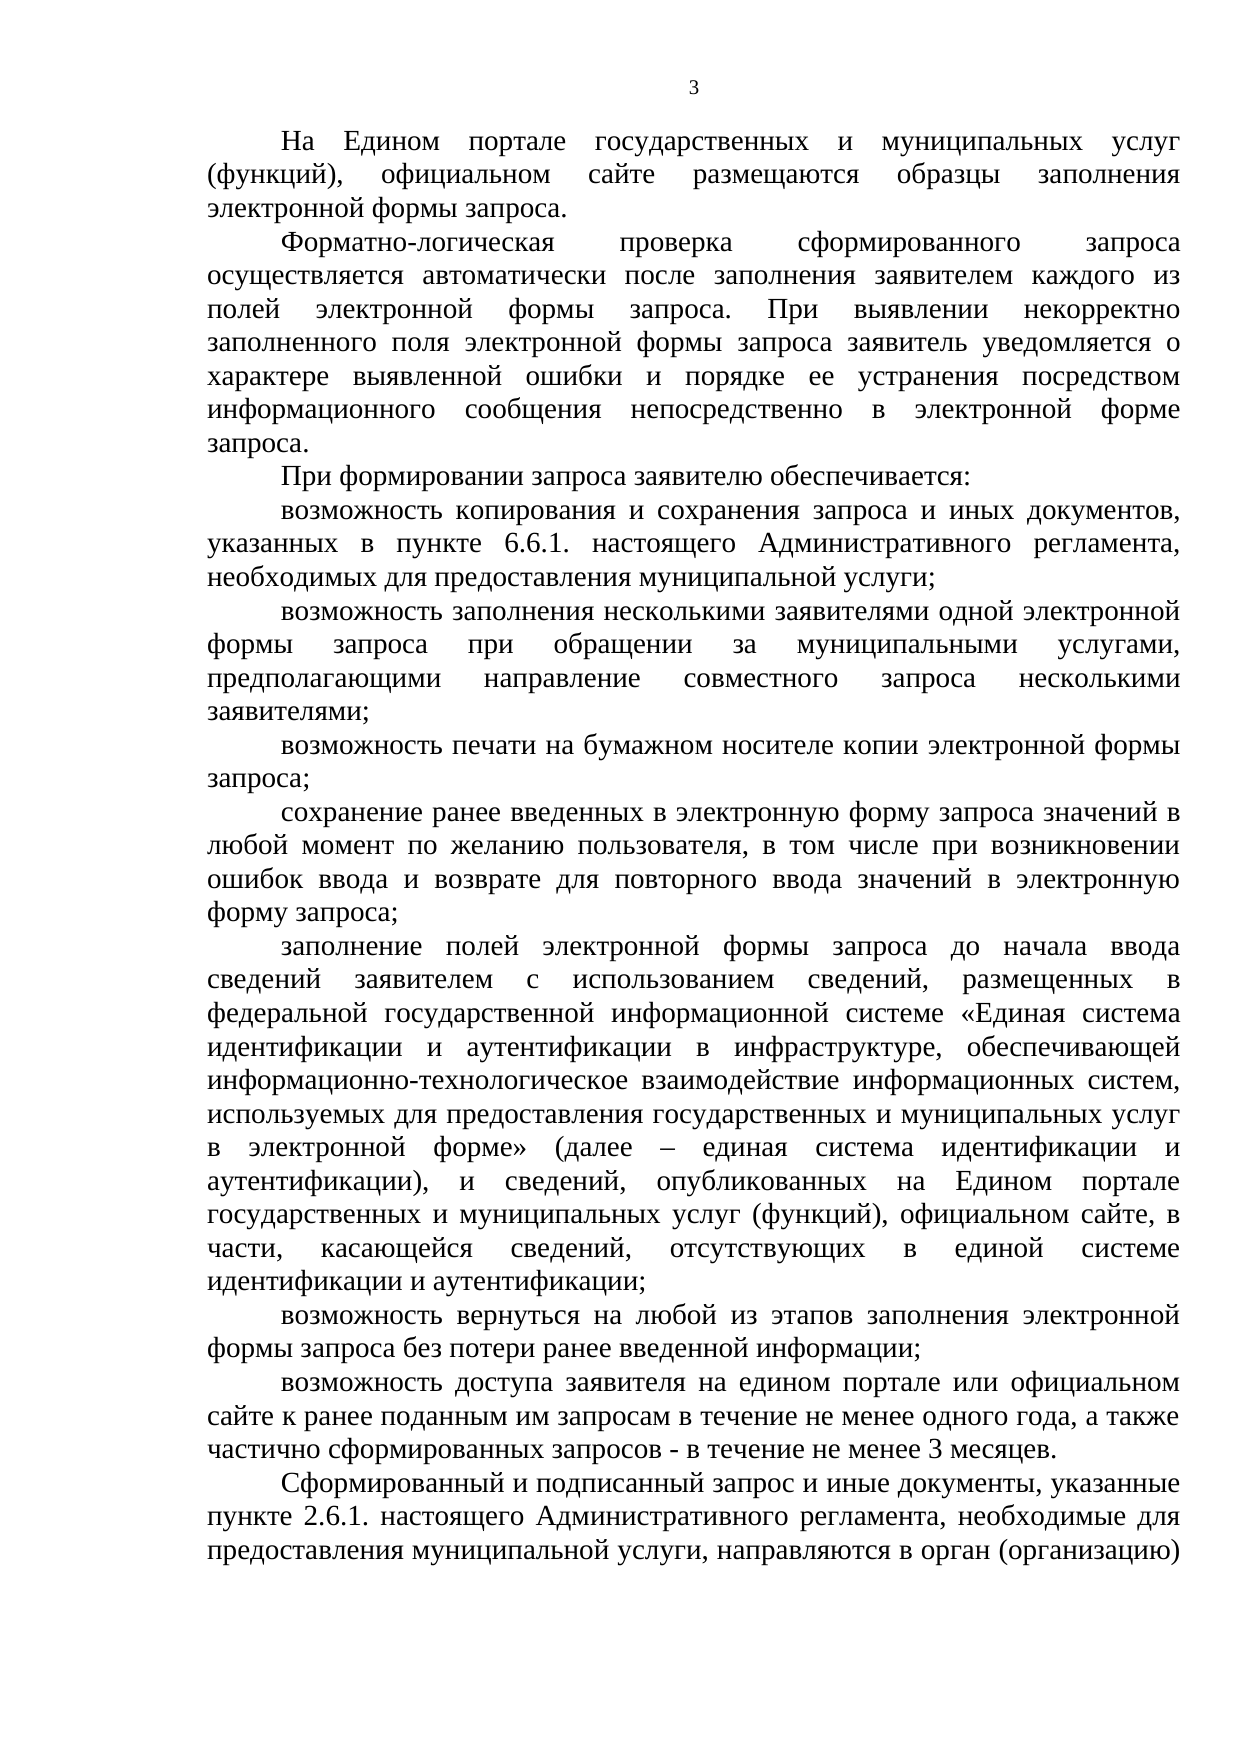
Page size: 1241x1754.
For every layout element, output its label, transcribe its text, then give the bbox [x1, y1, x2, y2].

text возможность печати на бумажном носителе копии электронной формы запроса; [207, 727, 1181, 794]
text Форматно-логическая проверка сформированного запроса осуществляется автоматически после заполнения заявителем каждого из полей электронной формы запроса. При выявлении некорректно заполненного поля электронной формы запроса заявитель уведомляется о характере выявленной ошибки и порядке ее устранения посредством информационного сообщения непосредственно в электронной форме запроса. [207, 224, 1181, 458]
text возможность заполнения несколькими заявителями одной электронной формы запроса при обращении за муниципальными услугами, предполагающими направление совместного запроса несколькими заявителями; [207, 593, 1181, 727]
text При формировании запроса заявителю обеспечивается: [207, 458, 1181, 492]
text возможность копирования и сохранения запроса и иных документов, указанных в пункте 6.6.1. настоящего Административного регламента, необходимых для предоставления муниципальной услуги; [207, 492, 1181, 593]
text сохранение ранее введенных в электронную форму запроса значений в любой момент по желанию пользователя, в том числе при возникновении ошибок ввода и возврате для повторного ввода значений в электронную форму запроса; [207, 794, 1181, 928]
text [207, 1465, 1181, 1565]
text возможность вернуться на любой из этапов заполнения электронной формы запроса без потери ранее введенной информации; [207, 1297, 1181, 1364]
text возможность доступа заявителя на едином портале или официальном сайте к ранее поданным им запросам в течение не менее одного года, а также частично сформированных запросов - в течение не менее 3 месяцев. [207, 1364, 1181, 1465]
text заполнение полей электронной формы запроса до начала ввода сведений заявителем с использованием сведений, размещенных в федеральной государственной информационной системе «Единая система идентификации и аутентификации в инфраструктуре, обеспечивающей информационно-технологическое взаимодействие информационных систем, используемых для предоставления государственных и муниципальных услуг в электронной форме» (далее – единая система идентификации и аутентификации), и сведений, опубликованных на Едином портале государственных и муниципальных услуг (функций), официальном сайте, в части, касающейся сведений, отсутствующих в единой системе идентификации и аутентификации; [207, 928, 1181, 1297]
text На Едином портале государственных и муниципальных услуг (функций), официальном сайте размещаются образцы заполнения электронной формы запроса. [207, 123, 1181, 224]
